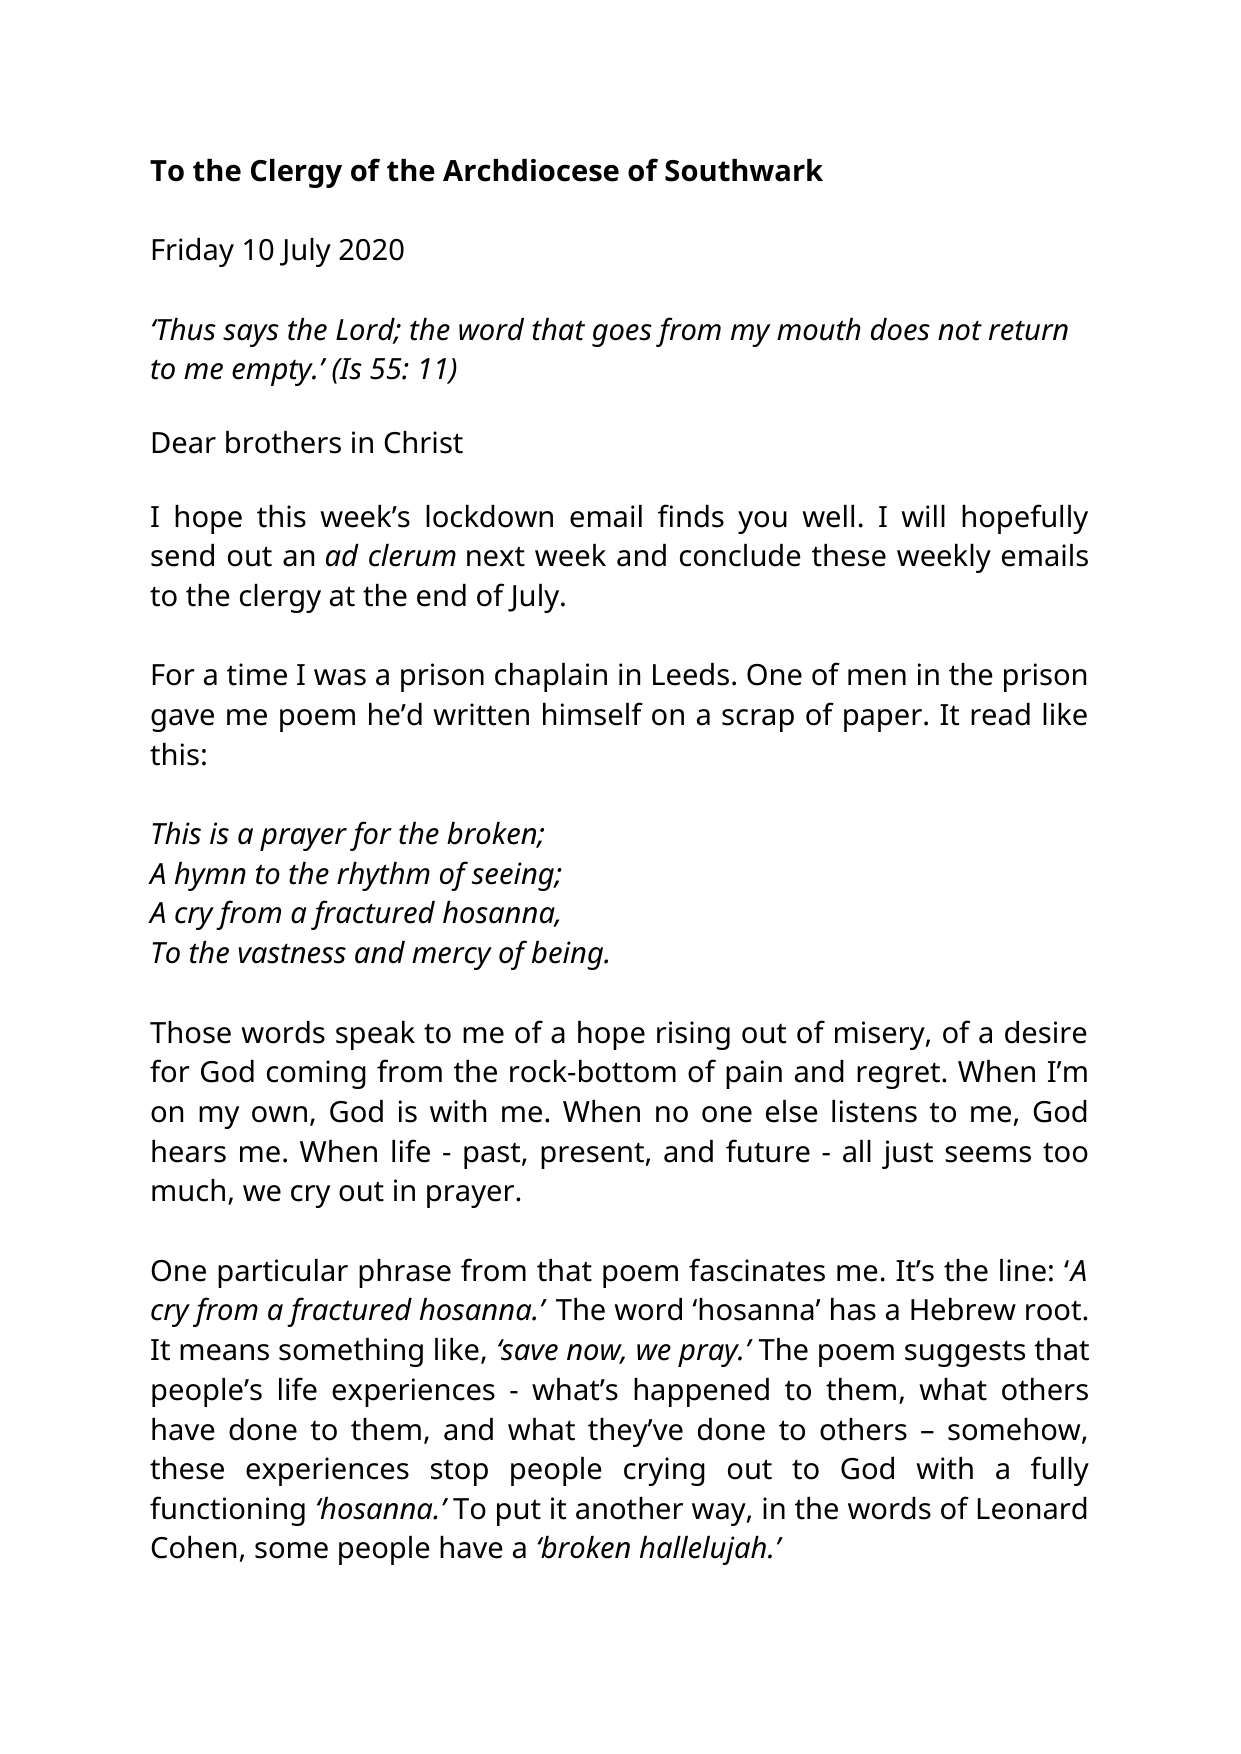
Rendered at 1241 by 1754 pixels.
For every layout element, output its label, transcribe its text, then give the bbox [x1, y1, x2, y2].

text I hope this week’s lockdown email finds you well. I will hopefully send out an ad clerum next week and conclude these weekly emails to the clergy at the end of July. [150, 496, 1090, 615]
text A cry from a fractured hosanna, [150, 893, 1090, 932]
text ‘Thus says the Lord; the word that goes from my mouth does not return to me empty.’ (Is 55: 11) [150, 309, 1090, 388]
text A hymn to the rhythm of seeing; [150, 853, 1090, 893]
text This is a prayer for the broken; [150, 813, 1090, 853]
text Dear brothers in Christ [150, 422, 1090, 462]
text To the vastness and mercy of being. [150, 932, 1090, 972]
text One particular phrase from that poem fascinates me. It’s the line: ‘A cry from a fractured hosanna.’ The word ‘hosanna’ has a Hebrew root. It means something like, ‘save now, we pray.’ The poem suggests that people’s life experiences - what’s happened to them, what others have done to them, and what they’ve done to others – somehow, these experiences stop people crying out to God with a fully functioning ‘hosanna.’ To put it another way, in the words of Leonard Cohen, some people have a ‘broken hallelujah.’ [150, 1250, 1090, 1567]
text For a time I was a prison chaplain in Leeds. One of men in the prison gave me poem he’d written himself on a scrap of paper. It read like this: [150, 655, 1090, 774]
text Friday 10 July 2020 [150, 229, 1090, 269]
text Those words speak to me of a hope rising out of misery, of a desire for God coming from the rock-bottom of pain and regret. When I’m on my own, God is with me. When no one else listens to me, God hears me. When life - past, present, and future - all just seems too much, we cry out in prayer. [150, 1012, 1090, 1210]
text To the Clergy of the Archdiocese of Southwark [150, 150, 1090, 190]
